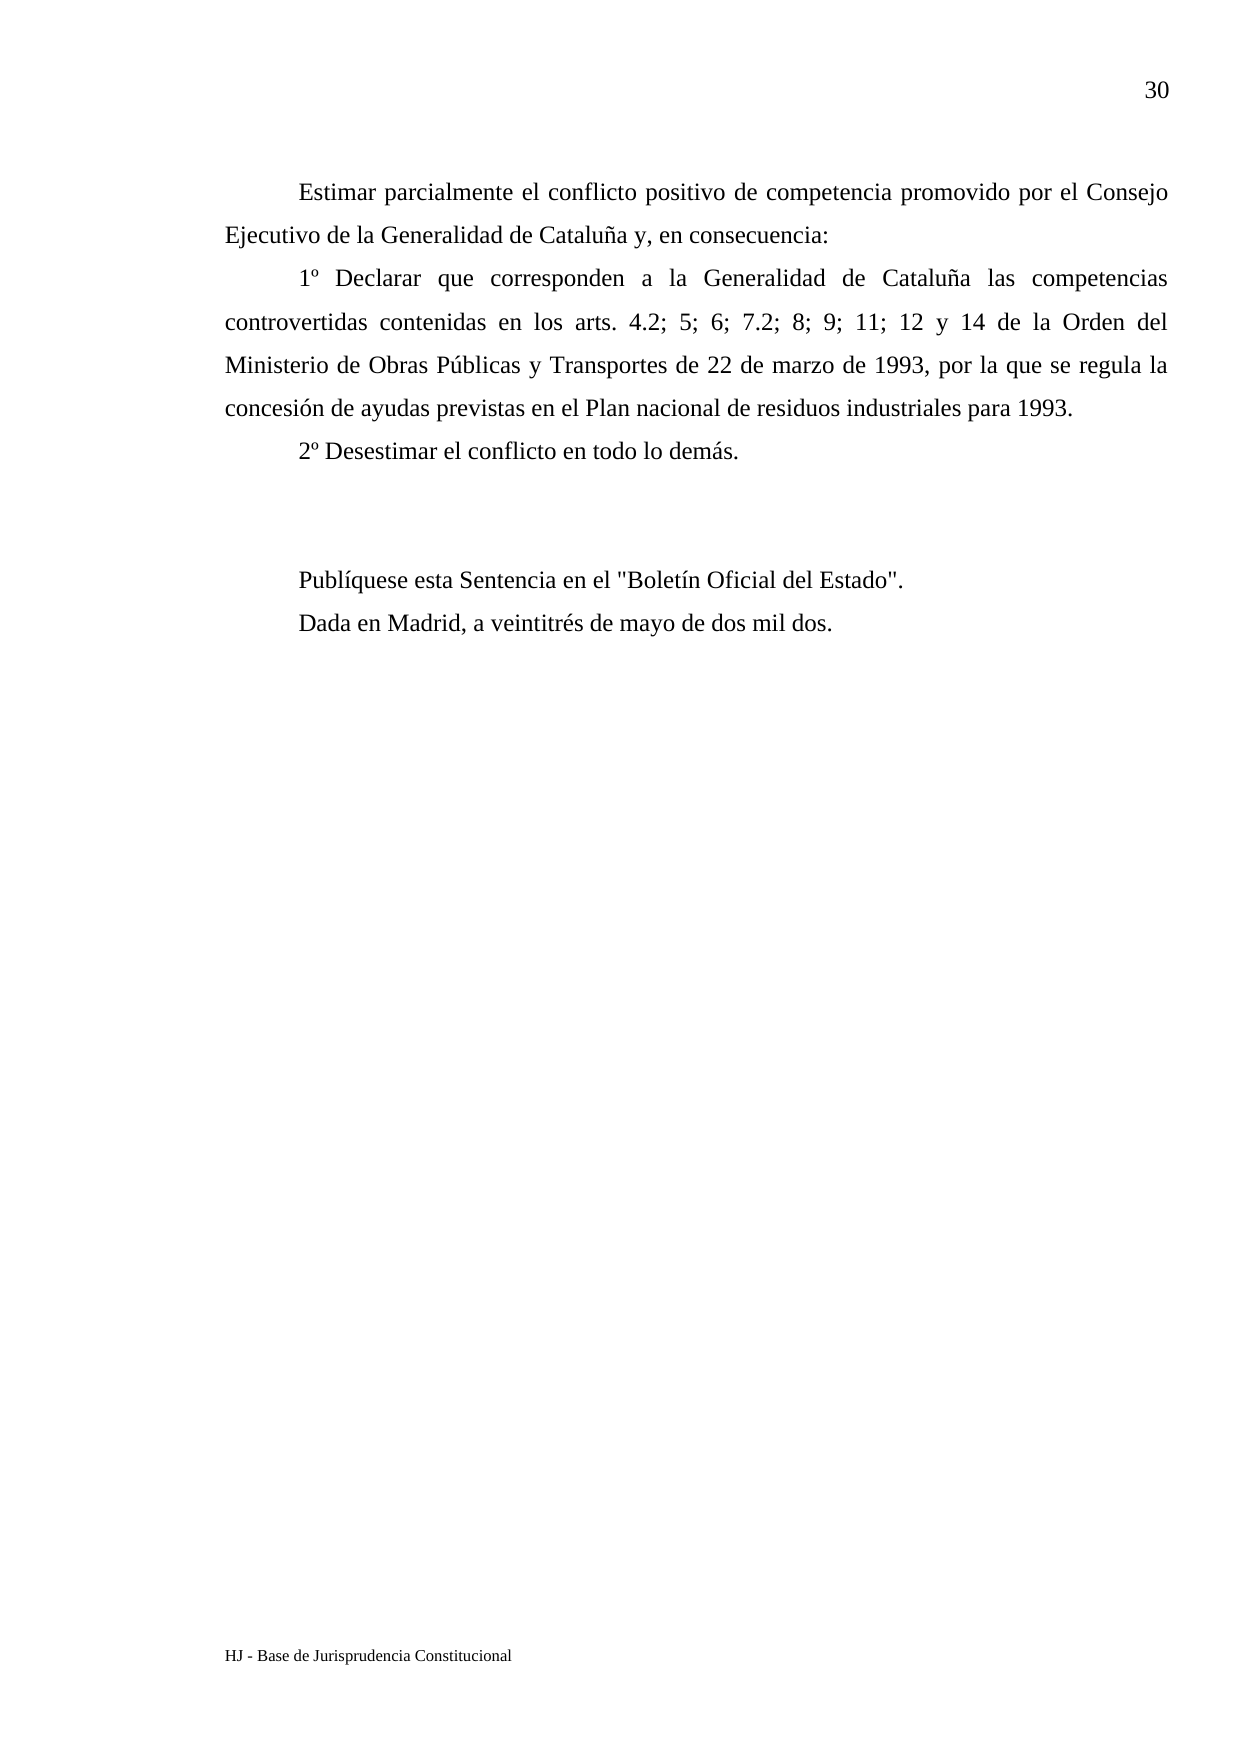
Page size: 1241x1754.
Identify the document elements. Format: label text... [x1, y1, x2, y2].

text Publíquese esta Sentencia en el "Boletín Oficial del Estado". [224, 565, 1169, 594]
text Dada en Madrid, a veintitrés de mayo de dos mil dos. [224, 608, 1169, 637]
text 2º Desestimar el conflicto en todo lo demás. [224, 436, 1169, 465]
text Estimar parcialmente el conflicto positivo de competencia promovido por el Consejo Ejecutivo de la Generalidad de Cataluña y, en consecuencia: [224, 177, 1169, 249]
text 1º Declarar que corresponden a la Generalidad de Cataluña las competencias controvertidas contenidas en los arts. 4.2; 5; 6; 7.2; 8; 9; 11; 12 y 14 de la Orden del Ministerio de Obras Públicas y Transportes de 22 de marzo de 1993, por la que se regula la concesión de ayudas previstas en el Plan nacional de residuos industriales para 1993. [224, 263, 1169, 422]
